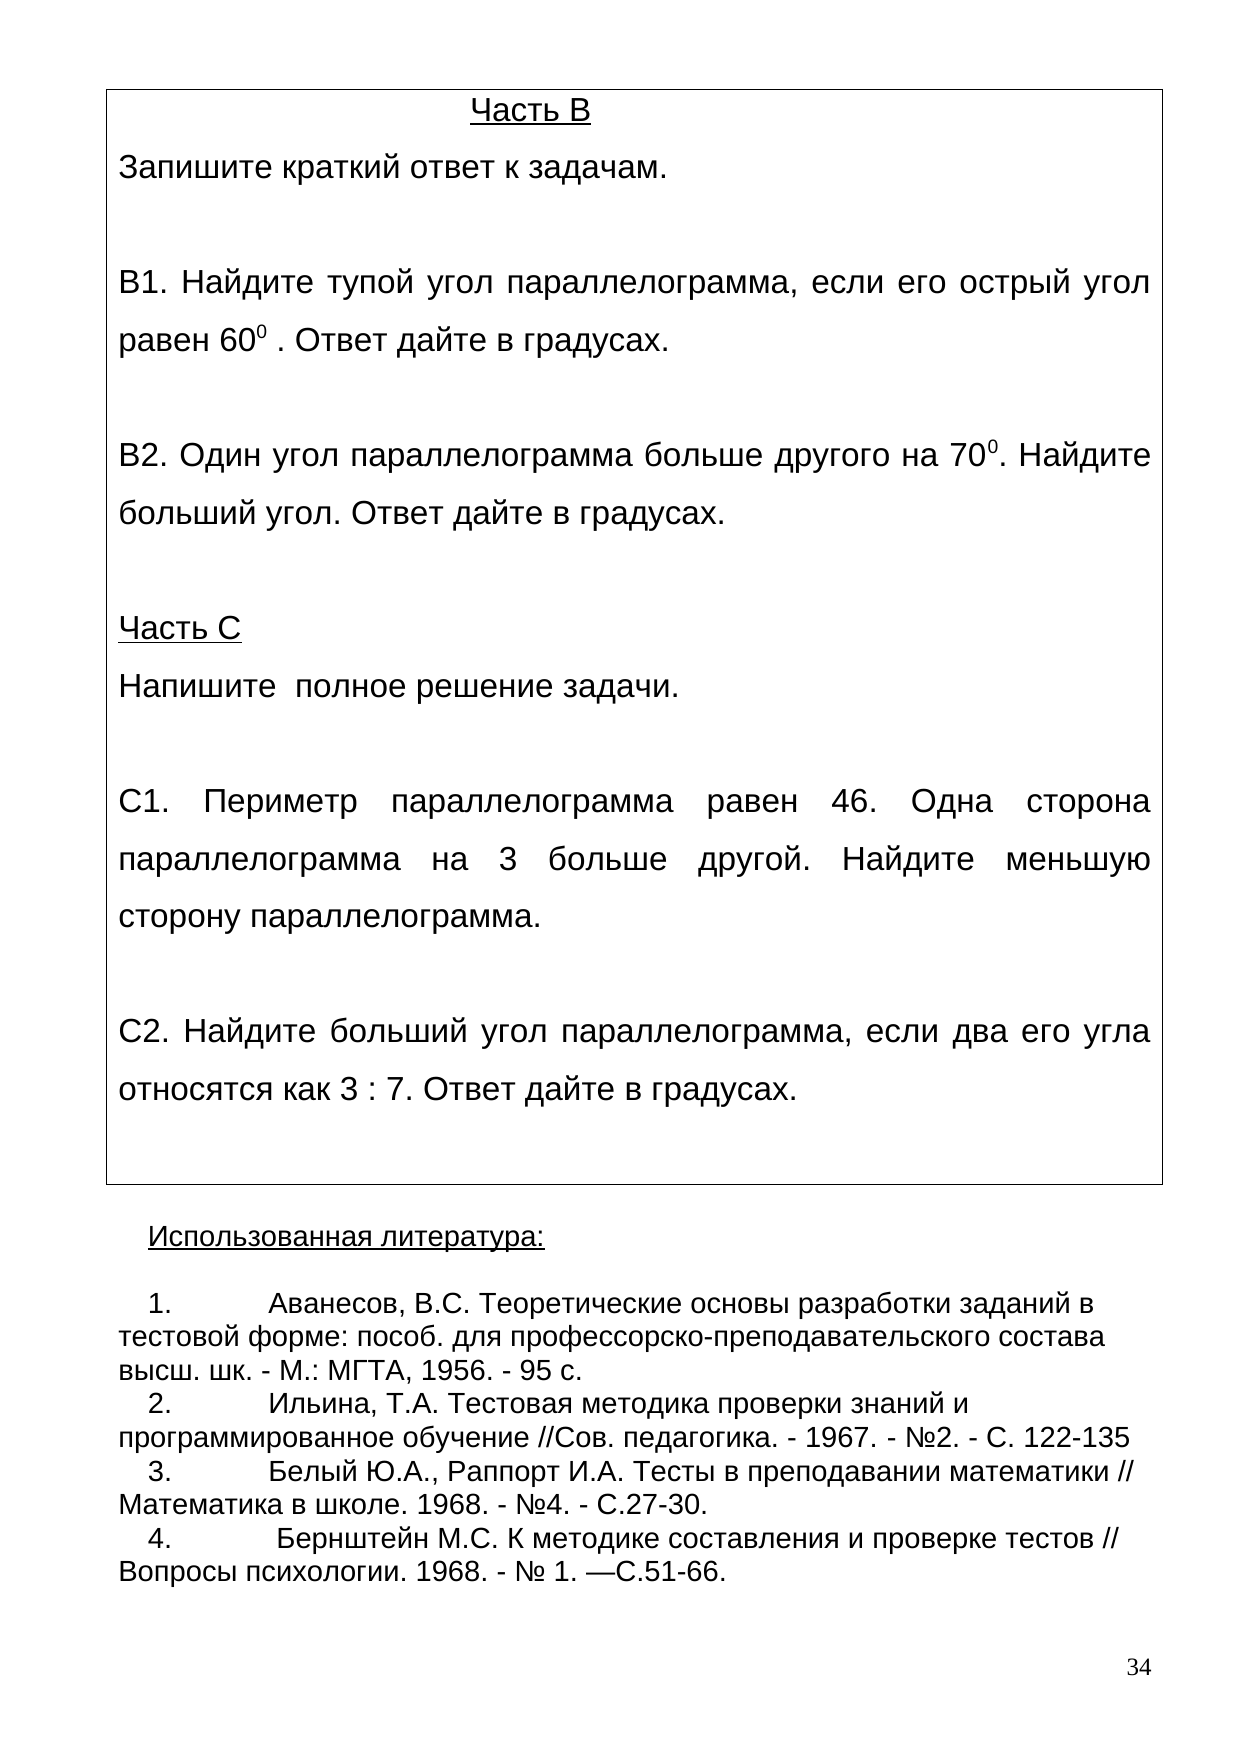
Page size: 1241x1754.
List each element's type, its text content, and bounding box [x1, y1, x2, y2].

list Бернштейн М.С. К методике составления и проверке тестов // Вопросы психологии. 1968. - № 1. —С.51-66. [118, 1521, 1152, 1588]
text Использованная литература: [118, 1219, 1152, 1252]
list Аванесов, В.С. Теоретические основы разработки заданий в тестовой форме: пособ. для профессорско-преподавательского состава высш. шк. - М.: МГТА, 1956. - 95 с. [118, 1286, 1152, 1386]
list Ильина, Т.А. Тестовая методика проверки знаний и программированное обучение //Сов. педагогика. - 1967. - №2. - С. 122-135 [118, 1386, 1152, 1453]
list Белый Ю.А., Раппорт И.А. Тесты в преподавании математики // Математика в школе. 1968. - №4. - С.27-30. [118, 1453, 1152, 1521]
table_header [107, 90, 1162, 1184]
